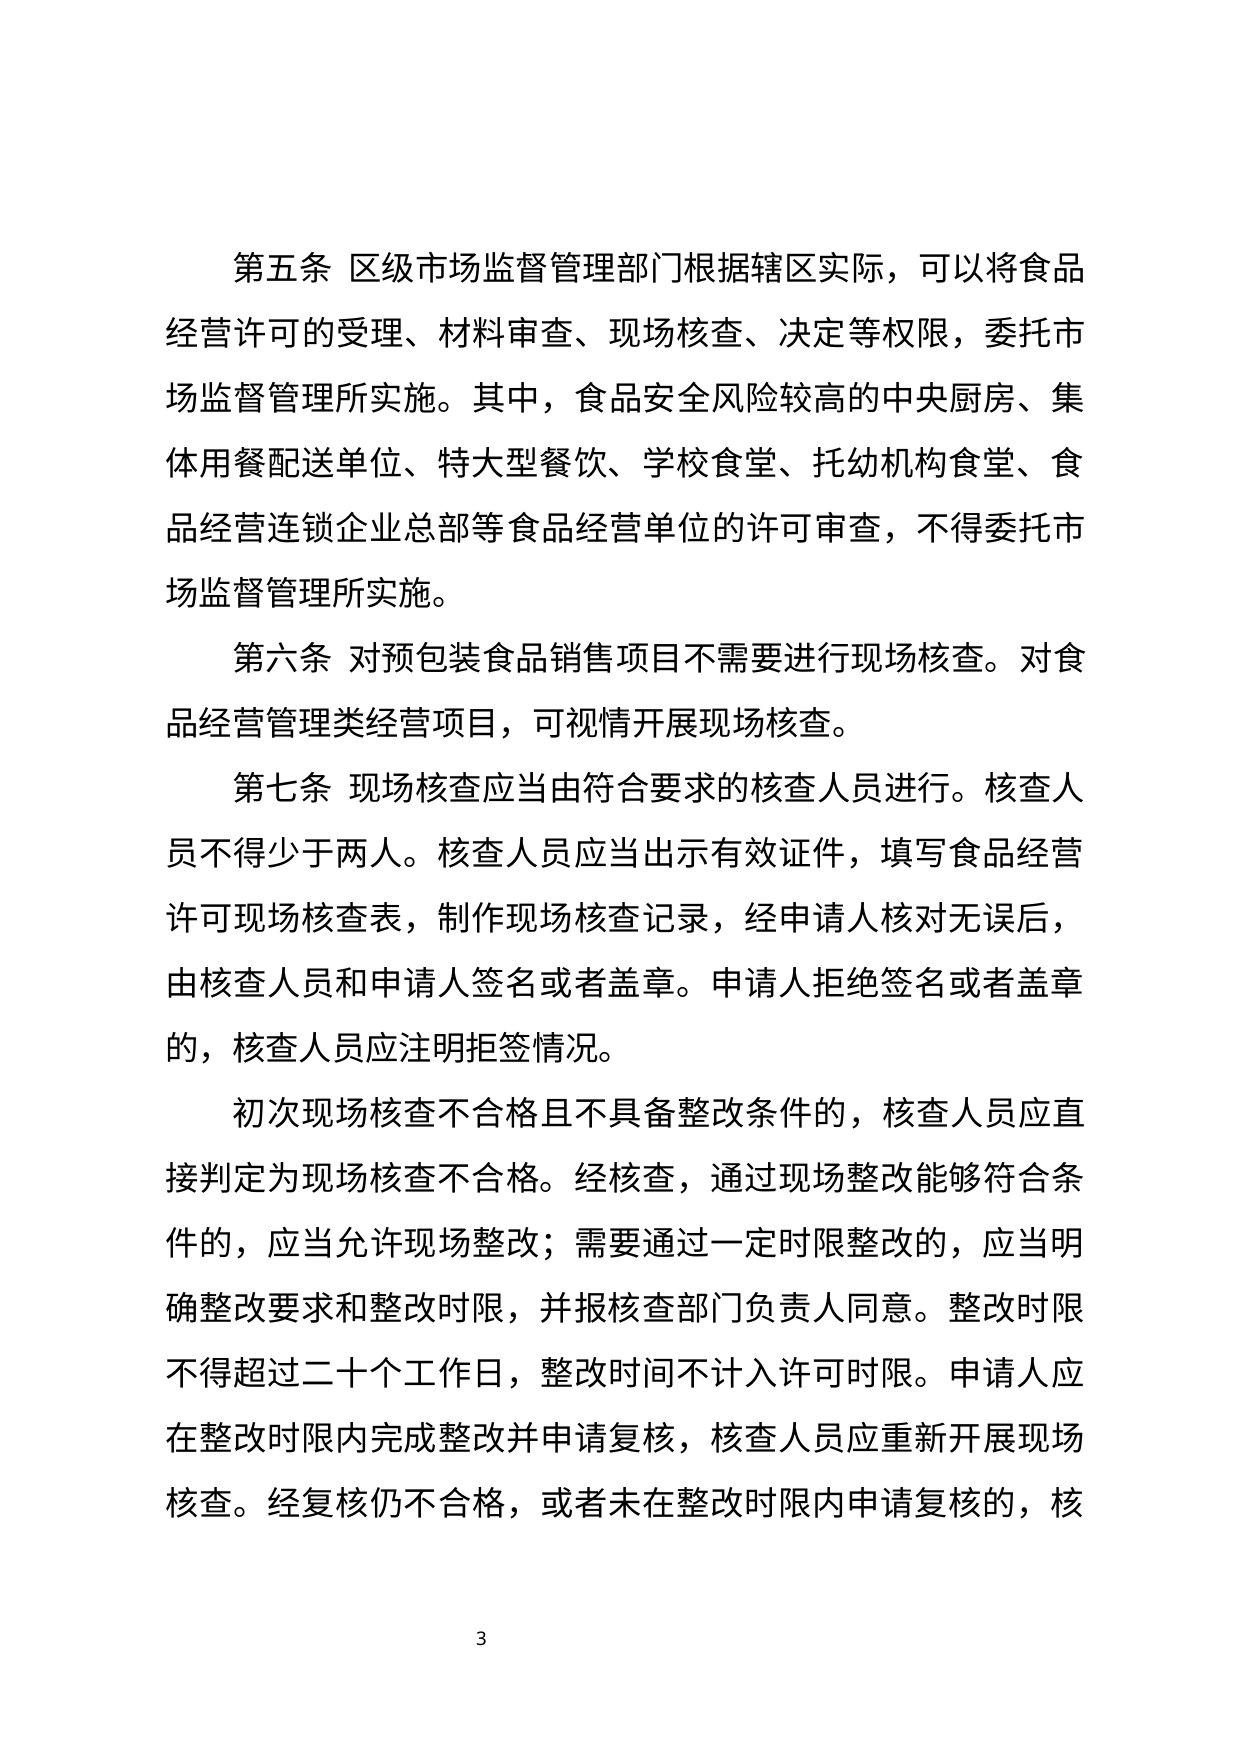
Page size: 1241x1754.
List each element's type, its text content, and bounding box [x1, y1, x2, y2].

text 第六条 对预包装食品销售项目不需要进行现场核查。对食品经营管理类经营项目，可视情开展现场核查。 [165, 623, 1087, 753]
text 第七条 现场核查应当由符合要求的核查人员进行。核查人员不得少于两人。核查人员应当出示有效证件，填写食品经营许可现场核查表，制作现场核查记录，经申请人核对无误后，由核查人员和申请人签名或者盖章。申请人拒绝签名或者盖章的，核查人员应注明拒签情况。 [165, 753, 1087, 1078]
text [165, 1078, 1087, 1533]
text 第五条 区级市场监督管理部门根据辖区实际，可以将食品经营许可的受理、材料审查、现场核查、决定等权限，委托市场监督管理所实施。其中，食品安全风险较高的中央厨房、集体用餐配送单位、特大型餐饮、学校食堂、托幼机构食堂、食品经营连锁企业总部等食品经营单位的许可审查，不得委托市场监督管理所实施。 [165, 233, 1087, 623]
